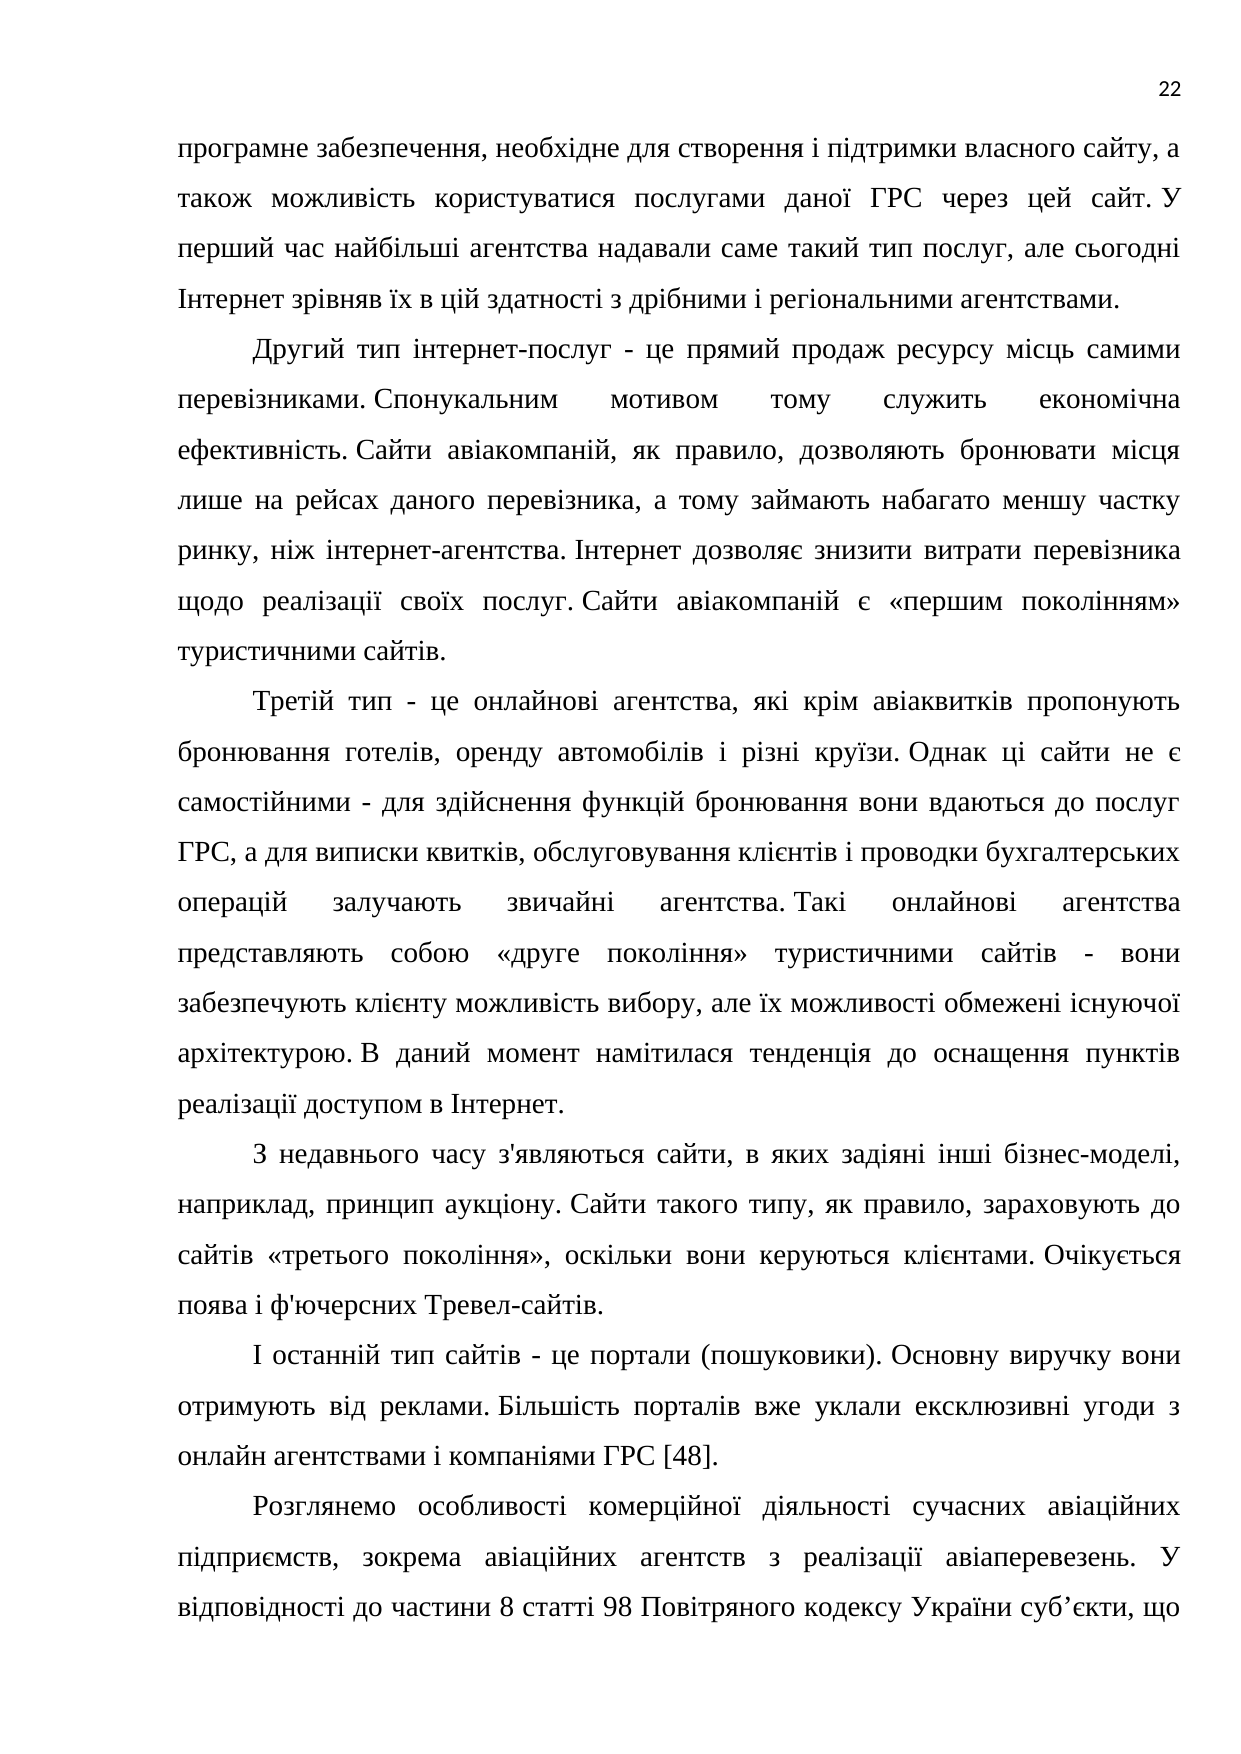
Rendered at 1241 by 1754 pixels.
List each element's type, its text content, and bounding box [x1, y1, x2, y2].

text Третій тип - це онлайнові агентства, які крім авіаквитків пропонують бронювання готелів, оренду автомобілів і різні круїзи. Однак ці сайти не є самостійними - для здійснення функцій бронювання вони вдаються до послуг ГРС, а для виписки квитків, обслуговування клієнтів і проводки бухгалтерських операцій залучають звичайні агентства. Такі онлайнові агентства представляють собою «друге покоління» туристичними сайтів - вони забезпечують клієнту можливість вибору, але їх можливості обмежені існуючої архітектурою. В даний момент намітилася тенденція до оснащення пунктів реалізації доступом в Інтернет. [177, 683, 1181, 1119]
text Другий тип інтернет-послуг - це прямий продаж ресурсу місць самими перевізниками. Спонукальним мотивом тому служить економічна ефективність. Сайти авіакомпаній, як правило, дозволяють бронювати місця лише на рейсах даного перевізника, а тому займають набагато меншу частку ринку, ніж інтернет-агентства. Інтернет дозволяє знизити витрати перевізника щодо реалізації своїх послуг. Сайти авіакомпаній є «першим поколінням» туристичними сайтів. [177, 331, 1181, 667]
text З недавнього часу з'являються сайти, в яких задіяні інші бізнес-моделі, наприклад, принцип аукціону. Сайти такого типу, як правило, зараховують до сайтів «третього покоління», оскільки вони керуються клієнтами. Очікується поява і ф'ючерсних Тревел-сайтів. [177, 1136, 1181, 1321]
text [177, 130, 1181, 314]
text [177, 1488, 1181, 1622]
text І останній тип сайтів - це портали (пошуковики). Основну виручку вони отримують від реклами. Більшість порталів вже уклали ексклюзивні угоди з онлайн агентствами і компаніями ГРС [48]. [177, 1337, 1181, 1472]
